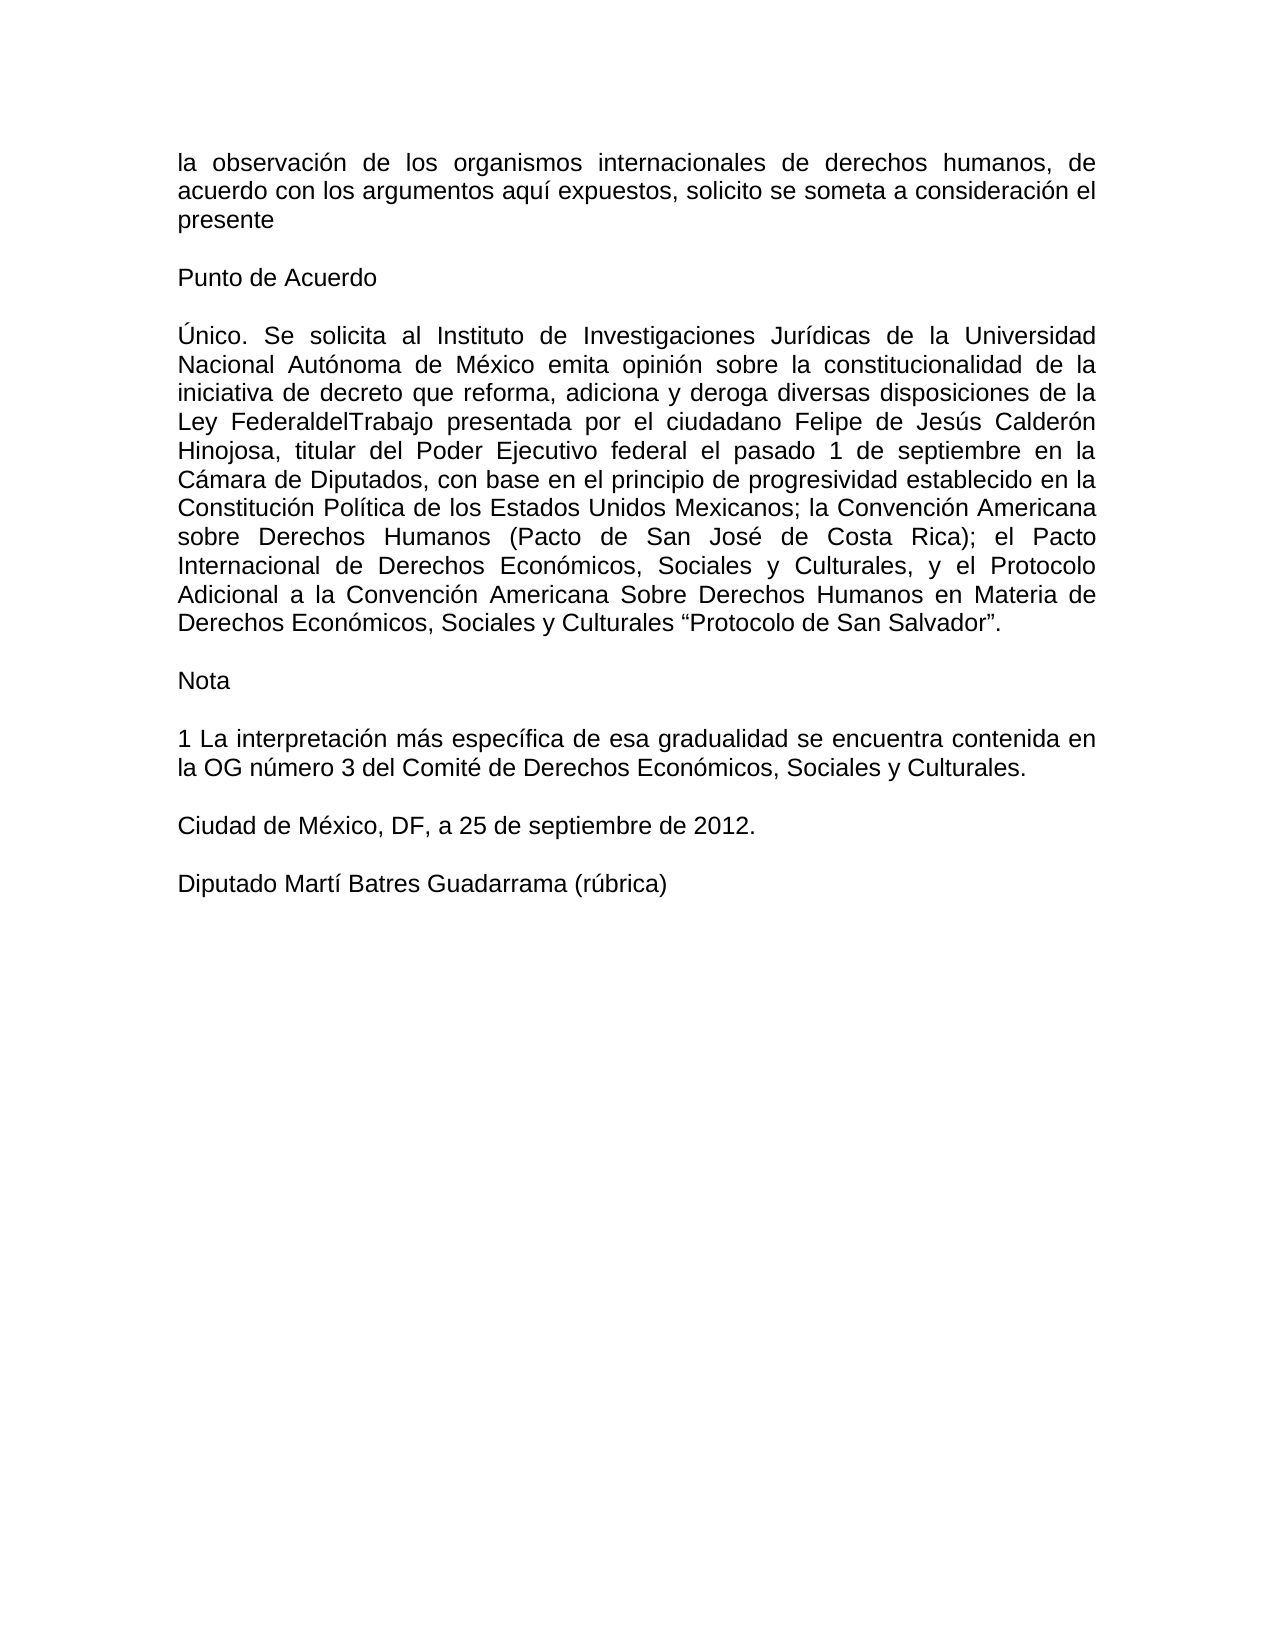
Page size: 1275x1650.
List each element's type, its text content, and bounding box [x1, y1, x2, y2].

text Punto de Acuerdo [177, 263, 1098, 292]
text Único. Se solicita al Instituto de Investigaciones Jurídicas de la Universidad Nacional Autónoma de México emita opinión sobre la constitucionalidad de la iniciativa de decreto que reforma, adiciona y deroga diversas disposiciones de la Ley FederaldelTrabajo presentada por el ciudadano Felipe de Jesús Calderón Hinojosa, titular del Poder Ejecutivo federal el pasado 1 de septiembre en la Cámara de Diputados, con base en el principio de progresividad establecido en la Constitución Política de los Estados Unidos Mexicanos; la Convención Americana sobre Derechos Humanos (Pacto de San José de Costa Rica); el Pacto Internacional de Derechos Económicos, Sociales y Culturales, y el Protocolo Adicional a la Convención Americana Sobre Derechos Humanos en Materia de Derechos Económicos, Sociales y Culturales “Protocolo de San Salvador”. [177, 321, 1098, 637]
text Nota [177, 666, 1098, 695]
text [177, 148, 1098, 234]
text Ciudad de México, DF, a 25 de septiembre de 2012. [177, 811, 1098, 840]
text 1 La interpretación más específica de esa gradualidad se encuentra contenida en la OG número 3 del Comité de Derechos Económicos, Sociales y Culturales. [177, 724, 1098, 782]
text Diputado Martí Batres Guadarrama (rúbrica) [177, 869, 1098, 898]
